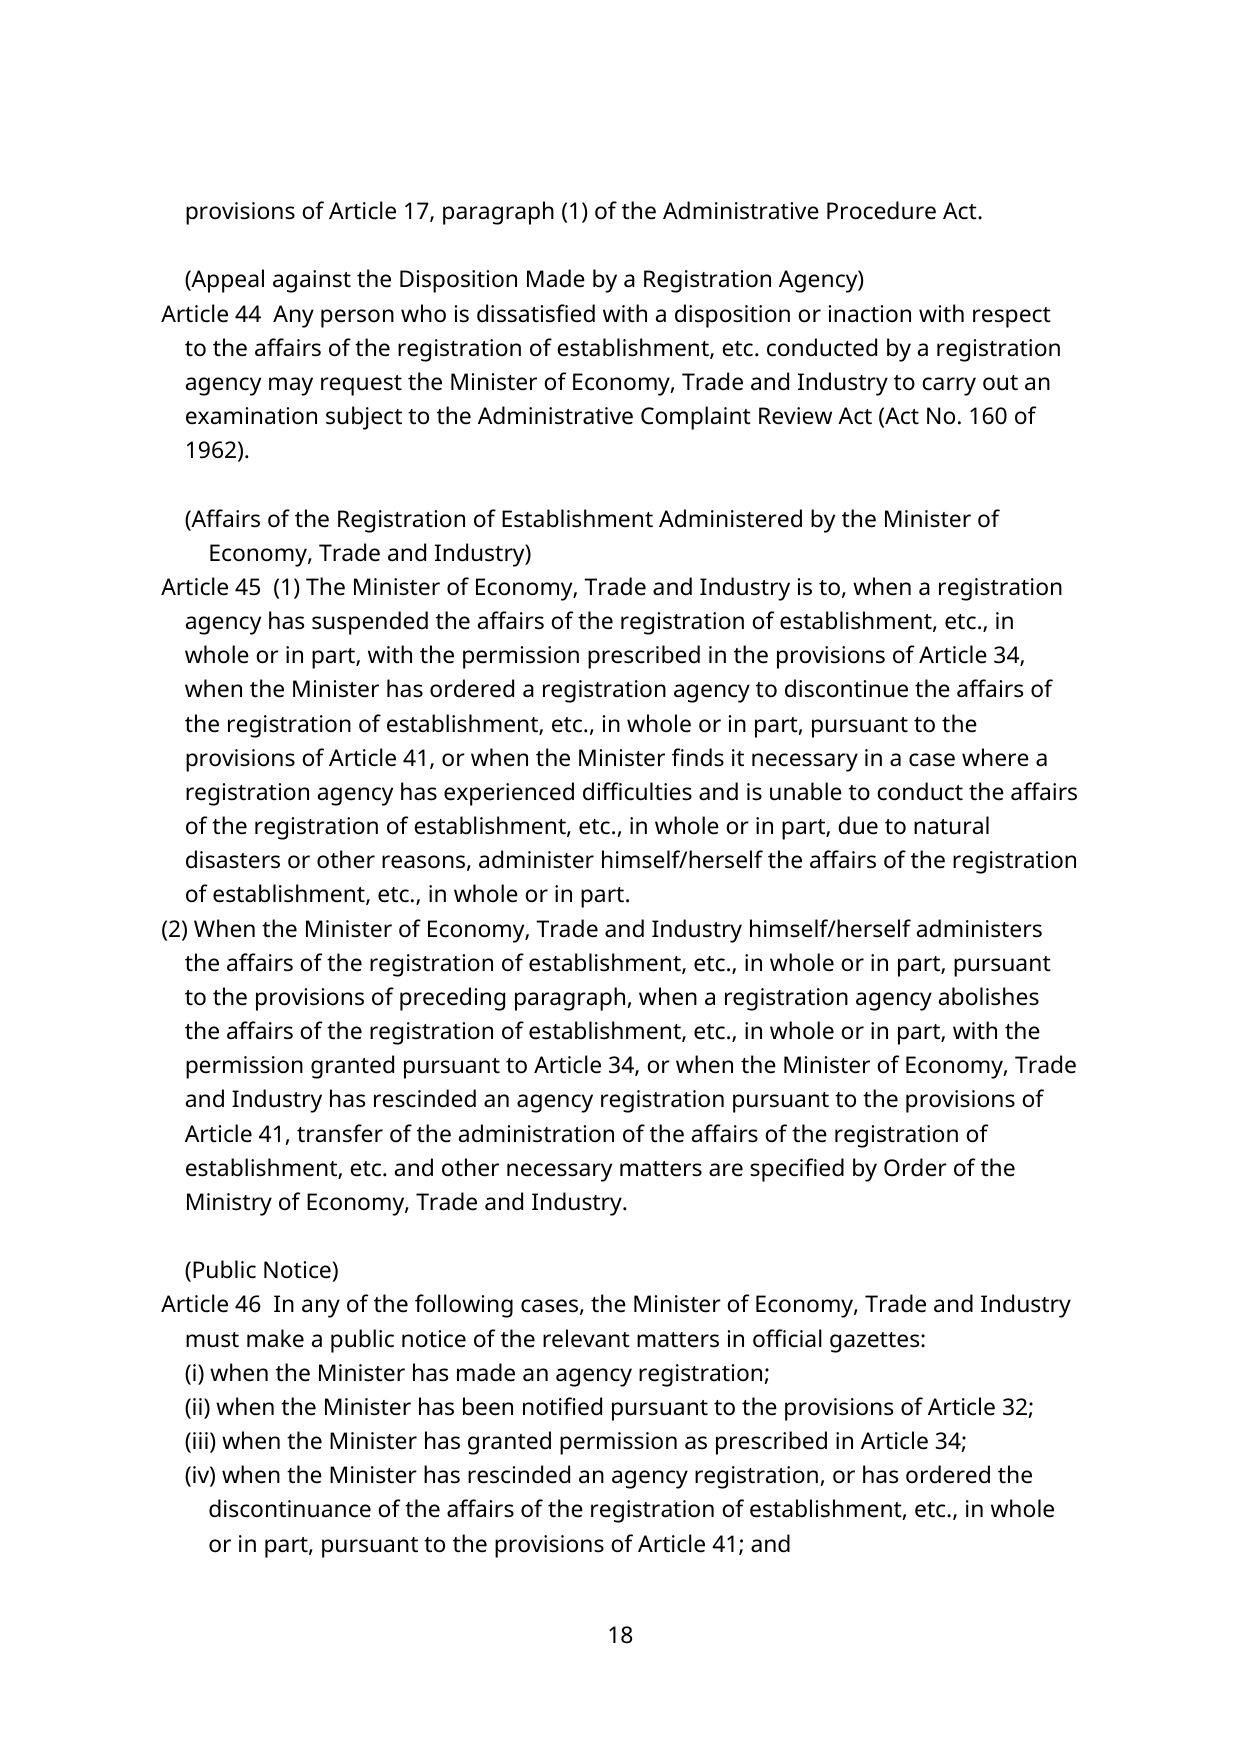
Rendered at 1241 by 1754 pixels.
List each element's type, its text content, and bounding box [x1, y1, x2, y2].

text (i) when the Minister has made an agency registration; [184, 1355, 1079, 1389]
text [161, 194, 1079, 228]
text (2) When the Minister of Economy, Trade and Industry himself/herself administers the affairs of the registration of establishment, etc., in whole or in part, pursuant to the provisions of preceding paragraph, when a registration agency abolishes the affairs of the registration of establishment, etc., in whole or in part, with the permission granted pursuant to Article 34, or when the Minister of Economy, Trade and Industry has rescinded an agency registration pursuant to the provisions of Article 41, transfer of the administration of the affairs of the registration of establishment, etc. and other necessary matters are specified by Order of the Ministry of Economy, Trade and Industry. [161, 911, 1079, 1219]
text (iii) when the Minister has granted permission as prescribed in Article 34; [184, 1424, 1079, 1458]
text Article 46 In any of the following cases, the Minister of Economy, Trade and Industry must make a public notice of the relevant matters in official gazettes: [161, 1287, 1079, 1355]
text (Affairs of the Registration of Establishment Administered by the Minister of Economy, Trade and Industry) [184, 501, 1079, 569]
text (Public Notice) [184, 1253, 1079, 1287]
text Article 45 (1) The Minister of Economy, Trade and Industry is to, when a registration agency has suspended the affairs of the registration of establishment, etc., in whole or in part, with the permission prescribed in the provisions of Article 34, when the Minister has ordered a registration agency to discontinue the affairs of the registration of establishment, etc., in whole or in part, pursuant to the provisions of Article 41, or when the Minister finds it necessary in a case where a registration agency has experienced difficulties and is unable to conduct the affairs of the registration of establishment, etc., in whole or in part, due to natural disasters or other reasons, administer himself/herself the affairs of the registration of establishment, etc., in whole or in part. [161, 569, 1079, 911]
text (iv) when the Minister has rescinded an agency registration, or has ordered the discontinuance of the affairs of the registration of establishment, etc., in whole or in part, pursuant to the provisions of Article 41; and [184, 1458, 1079, 1560]
text (ii) when the Minister has been notified pursuant to the provisions of Article 32; [184, 1389, 1079, 1424]
text (Appeal against the Disposition Made by a Registration Agency) [184, 262, 1079, 296]
text Article 44 Any person who is dissatisfied with a disposition or inaction with respect to the affairs of the registration of establishment, etc. conducted by a registration agency may request the Minister of Economy, Trade and Industry to carry out an examination subject to the Administrative Complaint Review Act (Act No. 160 of 1962). [161, 296, 1079, 467]
